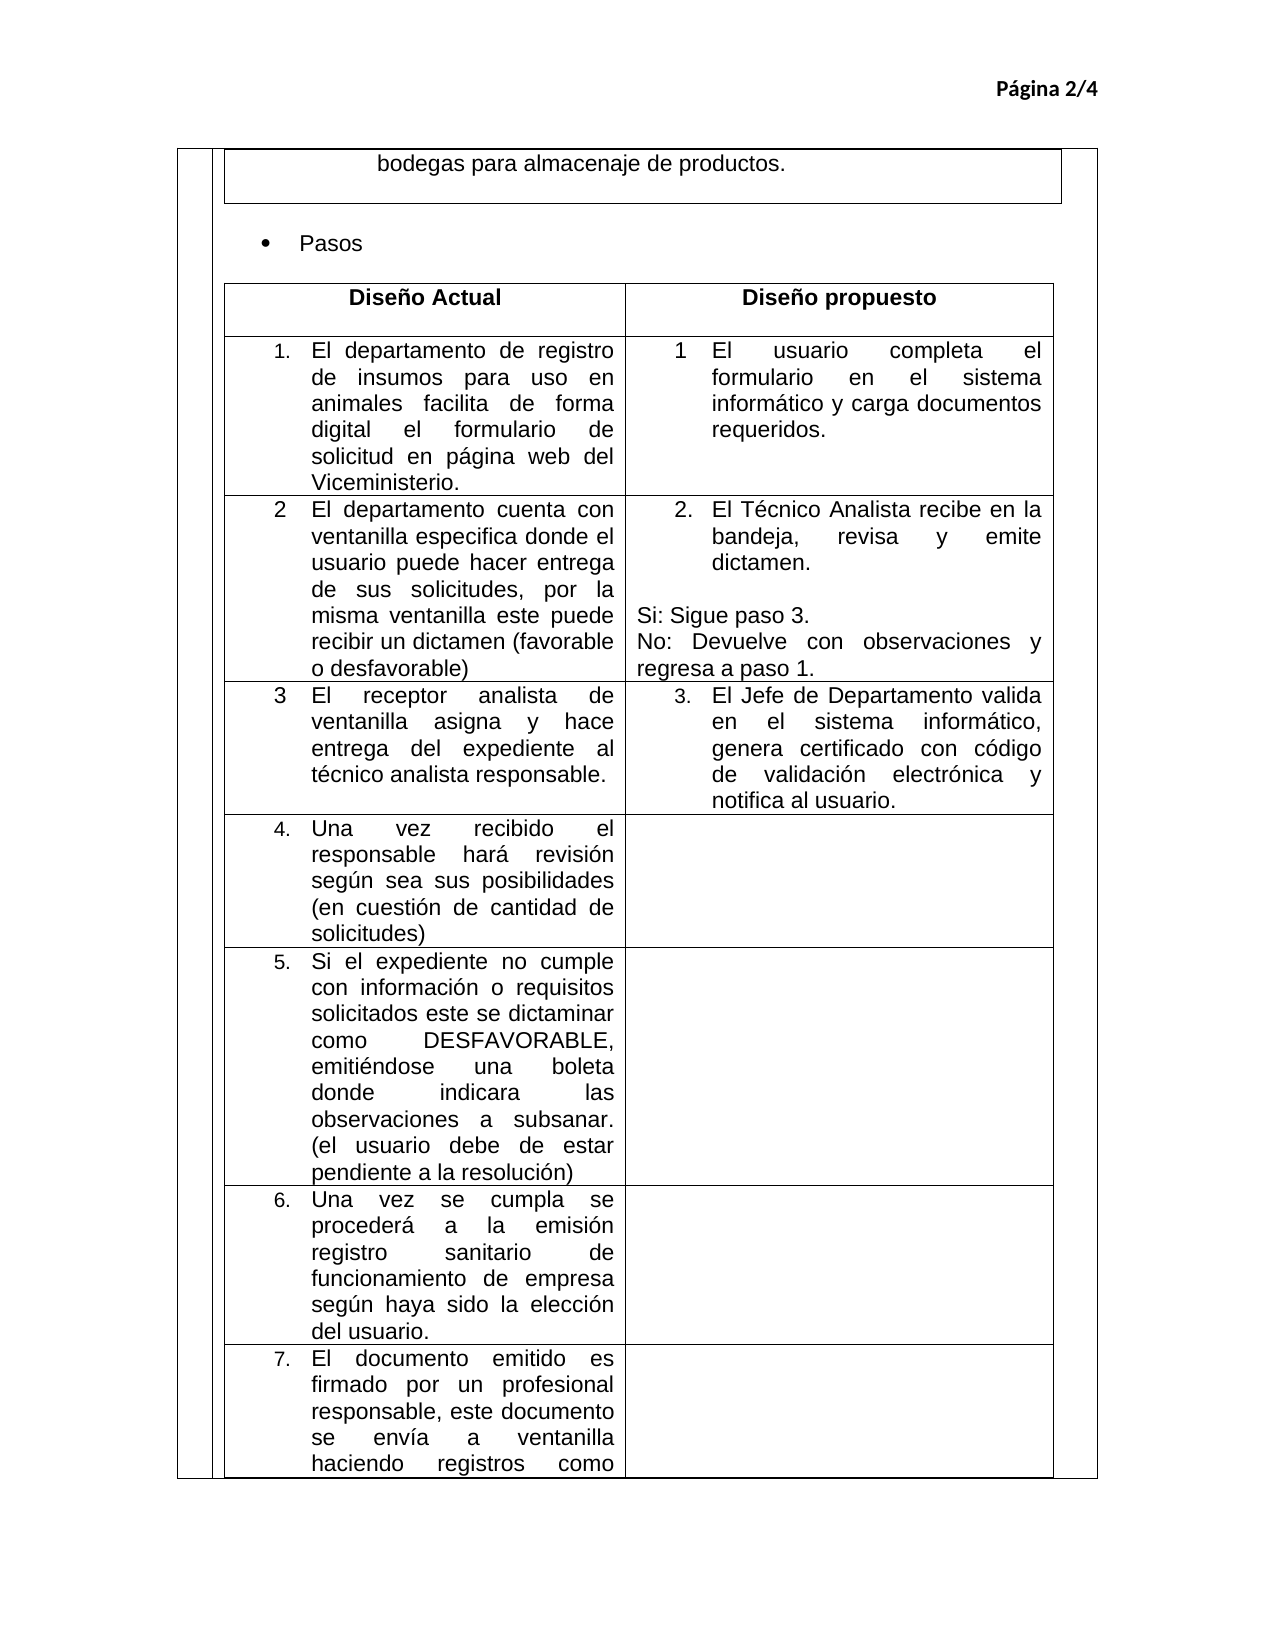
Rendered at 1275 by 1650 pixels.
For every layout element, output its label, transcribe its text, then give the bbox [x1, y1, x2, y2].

table_cell 3 [178, 149, 212, 1478]
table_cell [213, 149, 1097, 1478]
